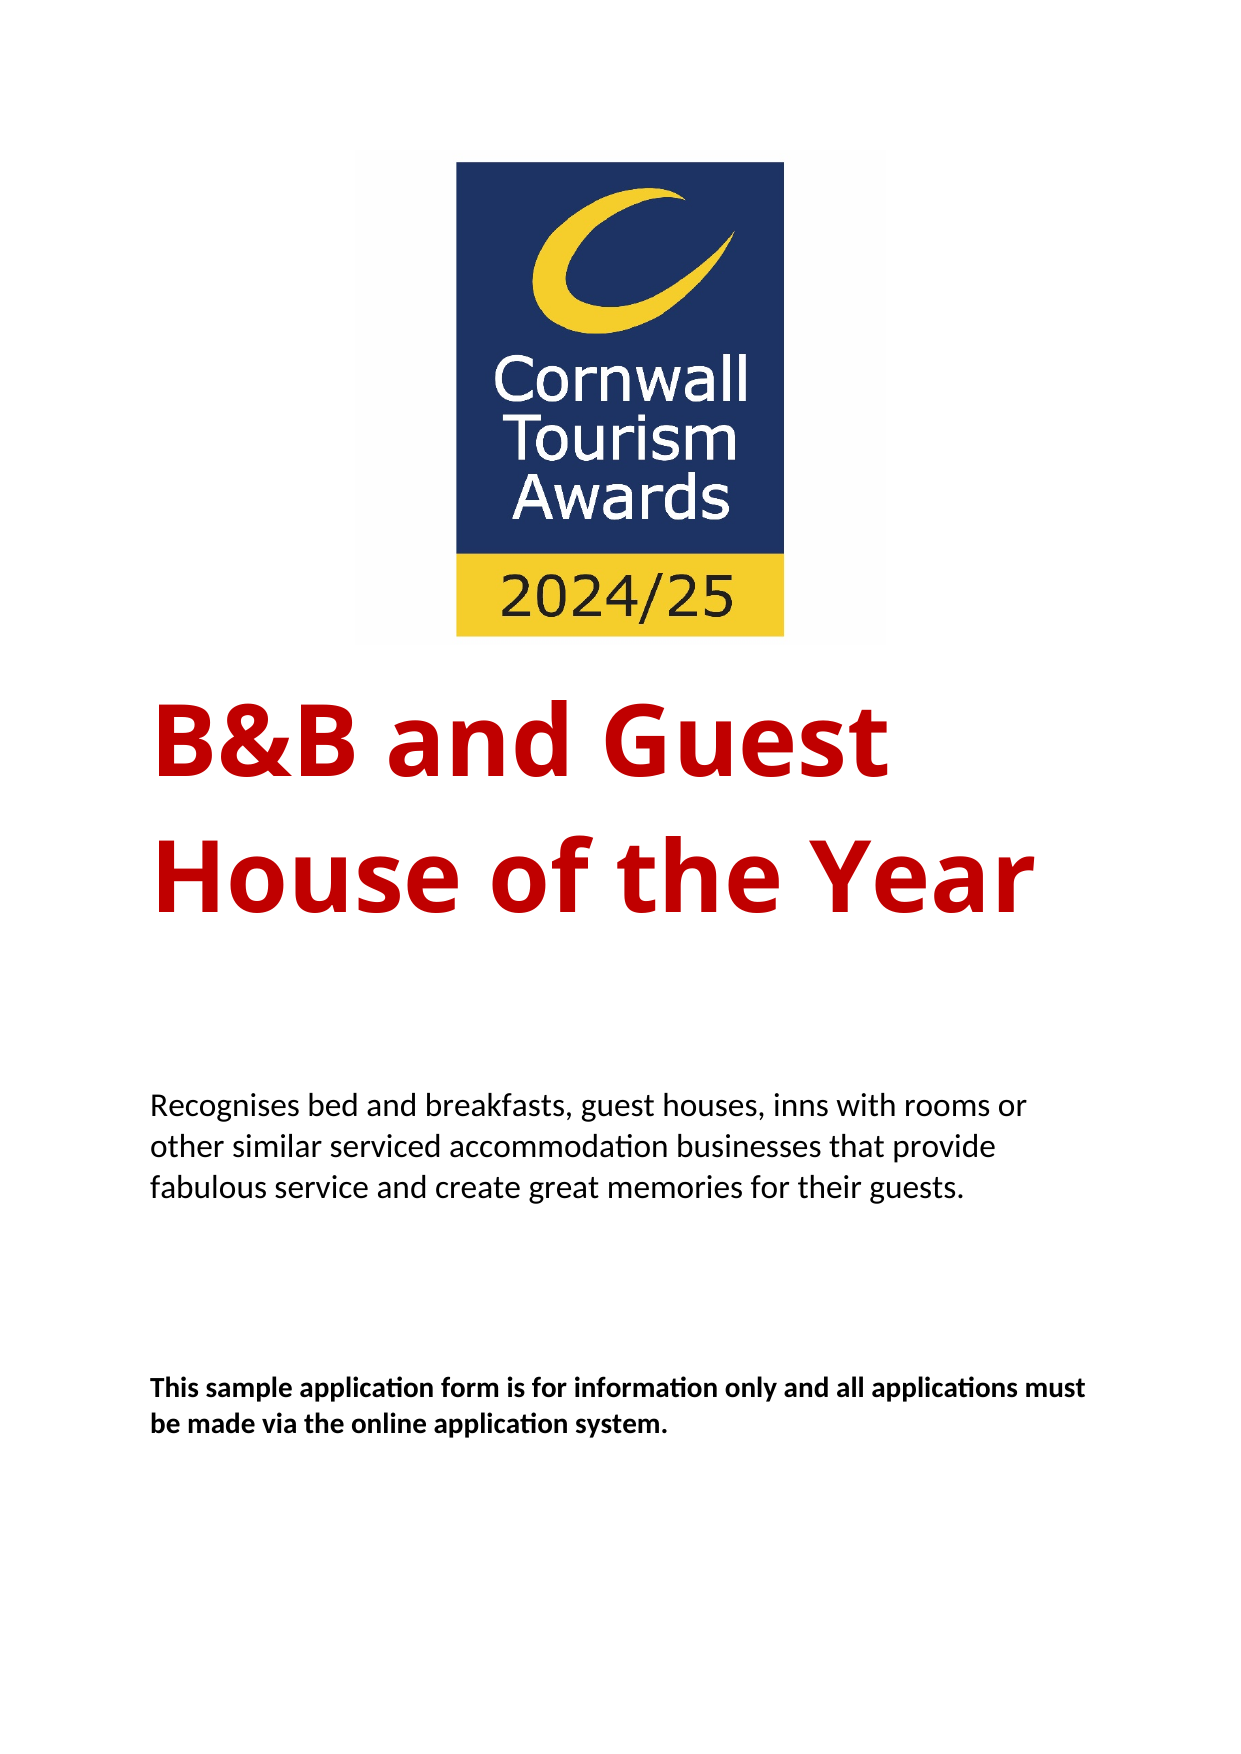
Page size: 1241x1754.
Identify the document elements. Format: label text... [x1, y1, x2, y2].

picture [354, 150, 886, 645]
text This sample application form is for information only and all applications must be made via the online application system. [150, 1369, 1090, 1441]
text Recognises bed and breakfasts, guest houses, inns with rooms or other similar serviced accommodation businesses that provide fabulous service and create great memories for their guests. [150, 1084, 1090, 1206]
subtitle B&B and Guest House of the Year [150, 669, 1090, 942]
